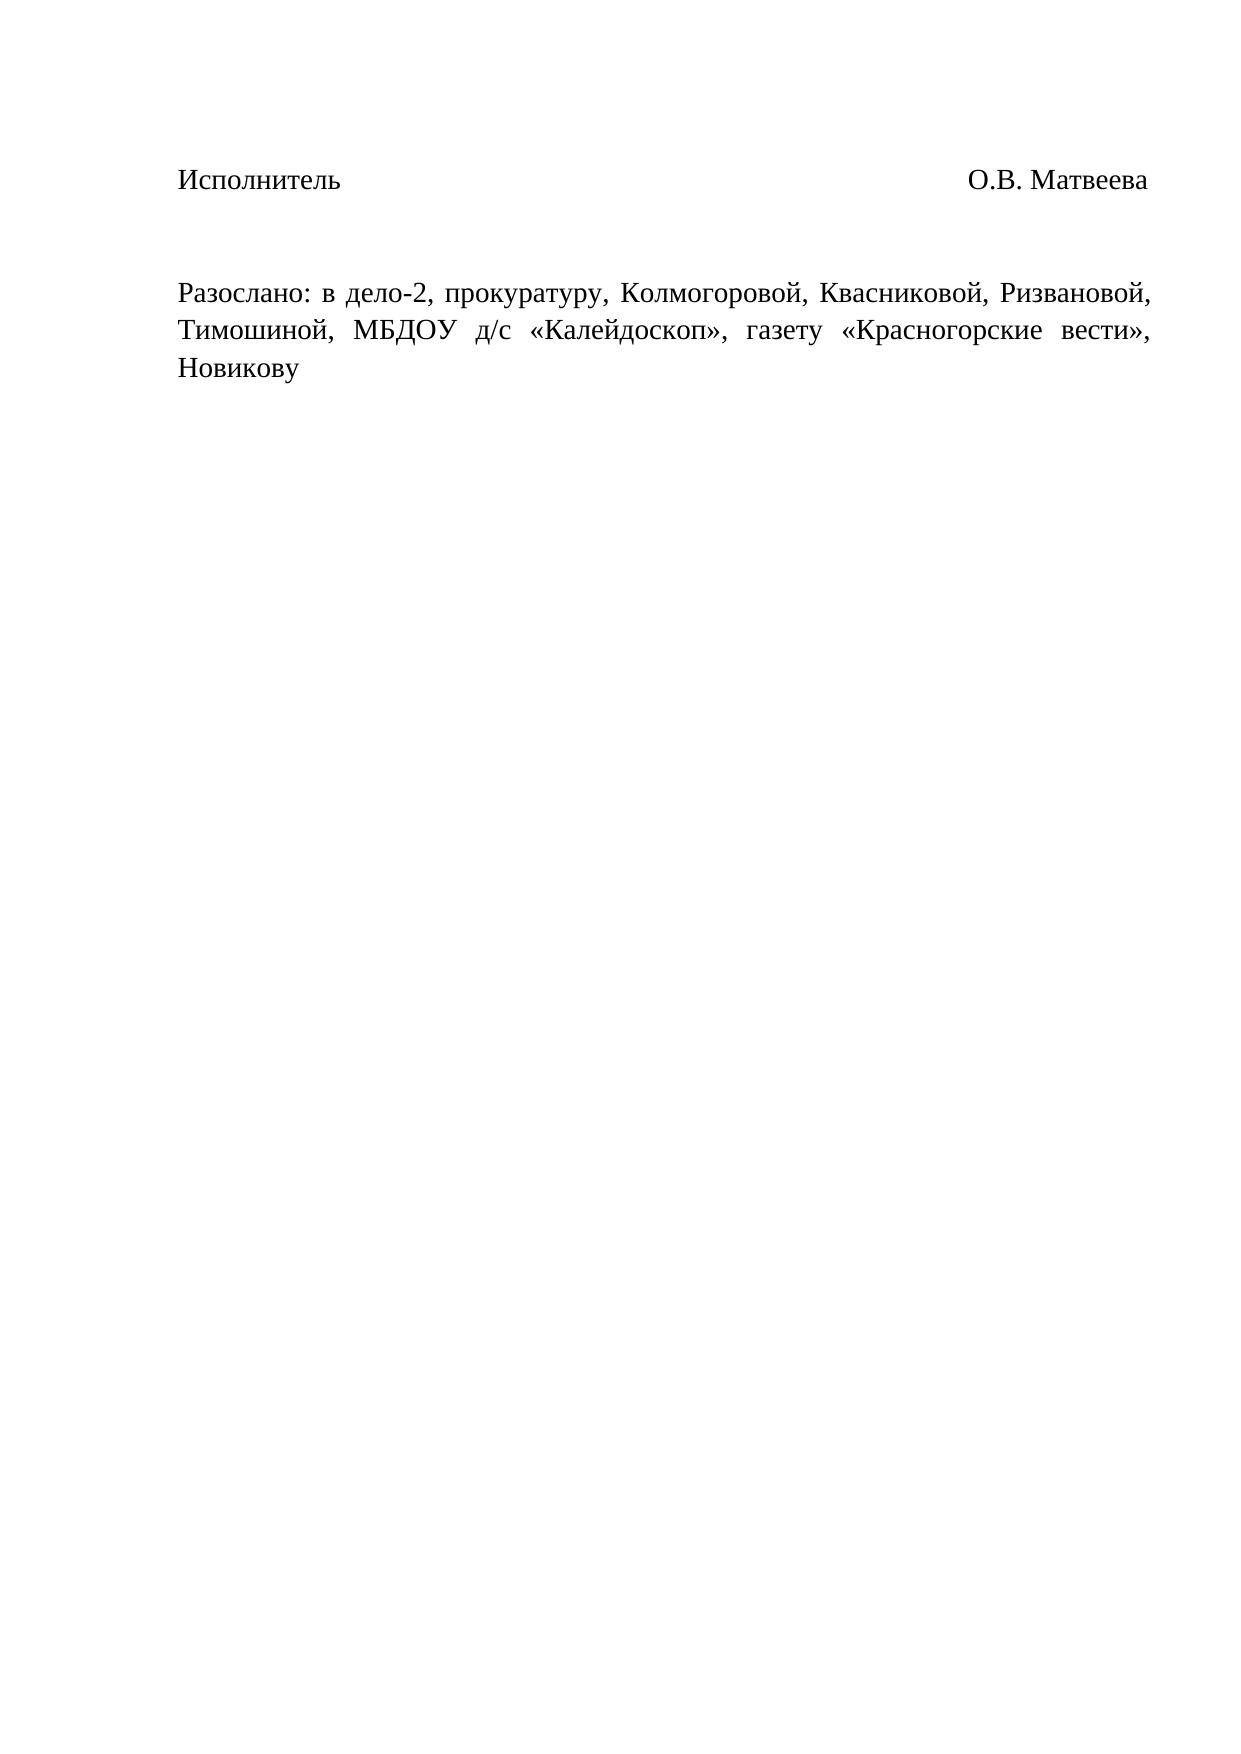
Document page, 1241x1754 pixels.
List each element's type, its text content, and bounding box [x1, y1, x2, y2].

text Исполнитель О.В. Матвеева [177, 160, 1152, 197]
text Разослано: в дело-2, прокуратуру, Колмогоровой, Квасниковой, Ризвановой, Тимошиной, МБДОУ д/с «Калейдоскоп», газету «Красногорские вести», Новикову [177, 272, 1152, 385]
